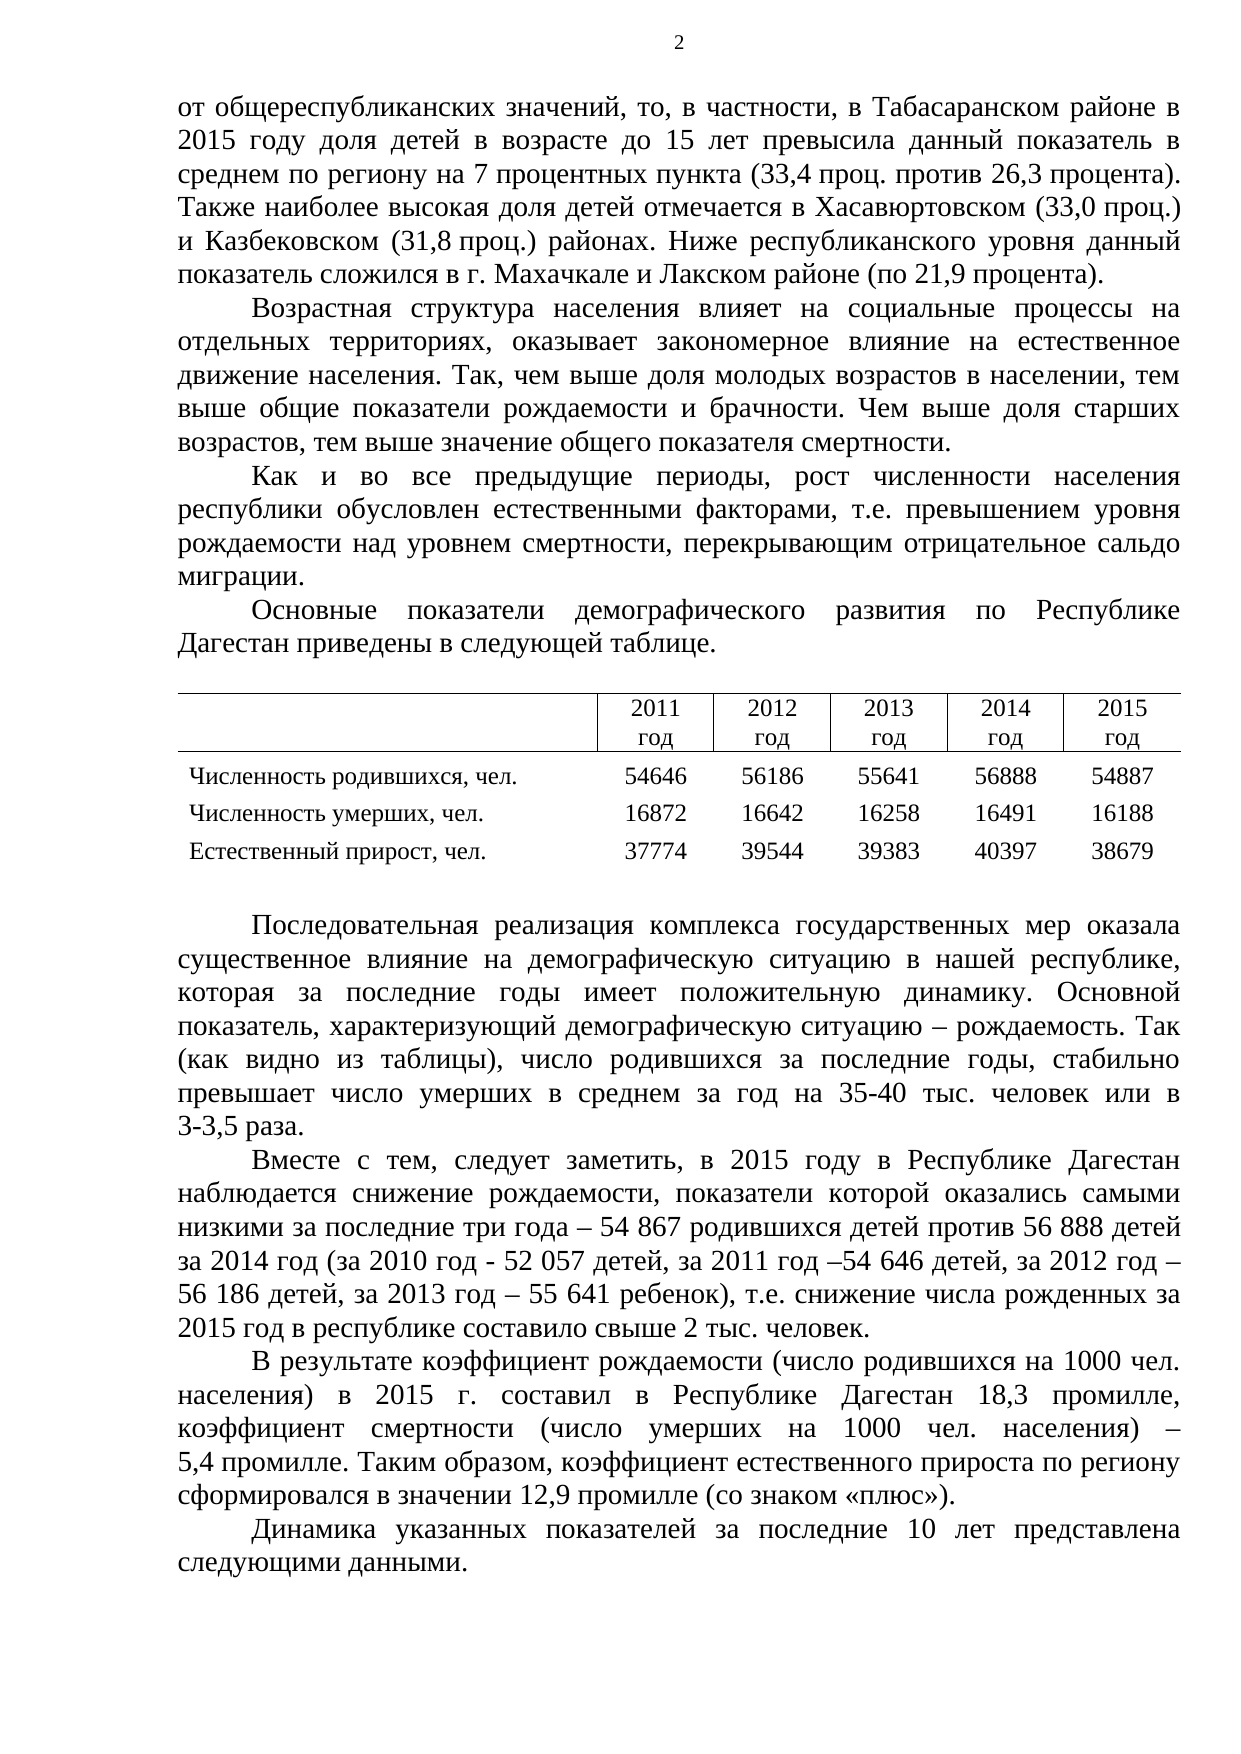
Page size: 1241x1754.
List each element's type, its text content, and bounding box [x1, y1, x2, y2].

text В результате коэффициент рождаемости (число родившихся на 1000 чел. населения) в 2015 г. составил в Республике Дагестан 18,3 промилле, коэффициент смертности (число умерших на 1000 чел. населения) – 5,4 промилле. Таким образом, коэффициент естественного прироста по региону сформировался в значении 12,9 промилле (со знаком «плюс»). [177, 1343, 1181, 1511]
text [177, 89, 1181, 290]
table_cell 37774 [597, 836, 714, 874]
table_header 2015 год [1064, 694, 1181, 751]
table_header 2011 год [598, 694, 713, 751]
table_header 2012 год [714, 694, 830, 751]
text Вместе с тем, следует заметить, в 2015 году в Республике Дагестан наблюдается снижение рождаемости, показатели которой оказались самыми низкими за последние три года – 54 867 родившихся детей против 56 888 детей за 2014 год (за 2010 год - 52 057 детей, за 2011 год –54 646 детей, за 2012 год – 56 186 детей, за 2013 год – 55 641 ребенок), т.е. снижение числа рожденных за 2015 год в республике составило свыше 2 тыс. человек. [177, 1142, 1181, 1343]
table_cell Численность родившихся, чел. [178, 752, 597, 798]
table_cell Численность умерших, чел. [178, 799, 597, 836]
table_cell 39544 [714, 836, 830, 874]
table_cell 16872 [597, 799, 714, 836]
text Возрастная структура населения влияет на социальные процессы на отдельных территориях, оказывает закономерное влияние на естественное движение населения. Так, чем выше доля молодых возрастов в населении, тем выше общие показатели рождаемости и брачности. Чем выше доля старших возрастов, тем выше значение общего показателя смертности. [177, 290, 1181, 458]
text Динамика указанных показателей за последние 10 лет представлена следующими данными. [177, 1511, 1181, 1578]
table_cell 56888 [947, 752, 1064, 798]
table_cell 16642 [714, 799, 830, 836]
text Основные показатели демографического развития по Республике Дагестан приведены в следующей таблице. [177, 592, 1181, 659]
table_header 2014 год [948, 694, 1063, 751]
table_cell 16258 [830, 799, 947, 836]
table_cell 56186 [714, 752, 830, 798]
table_cell 54887 [1064, 752, 1181, 798]
table_cell Естественный прирост, чел. [178, 836, 597, 874]
table_header [178, 694, 597, 751]
table_cell 16188 [1064, 799, 1181, 836]
table_cell 55641 [830, 752, 947, 798]
table_header 2013 год [831, 694, 947, 751]
table_cell 38679 [1064, 836, 1181, 874]
text Последовательная реализация комплекса государственных мер оказала существенное влияние на демографическую ситуацию в нашей республике, которая за последние годы имеет положительную динамику. Основной показатель, характеризующий демографическую ситуацию – рождаемость. Так (как видно из таблицы), число родившихся за последние годы, стабильно превышает число умерших в среднем за год на 35-40 тыс. человек или в 3-3,5 раза. [177, 907, 1181, 1142]
text Как и во все предыдущие периоды, рост численности населения республики обусловлен естественными факторами, т.е. превышением уровня рождаемости над уровнем смертности, перекрывающим отрицательное сальдо миграции. [177, 458, 1181, 592]
table_cell 54646 [597, 752, 714, 798]
table_cell 39383 [830, 836, 947, 874]
table_cell 40397 [947, 836, 1064, 874]
table_cell 16491 [947, 799, 1064, 836]
